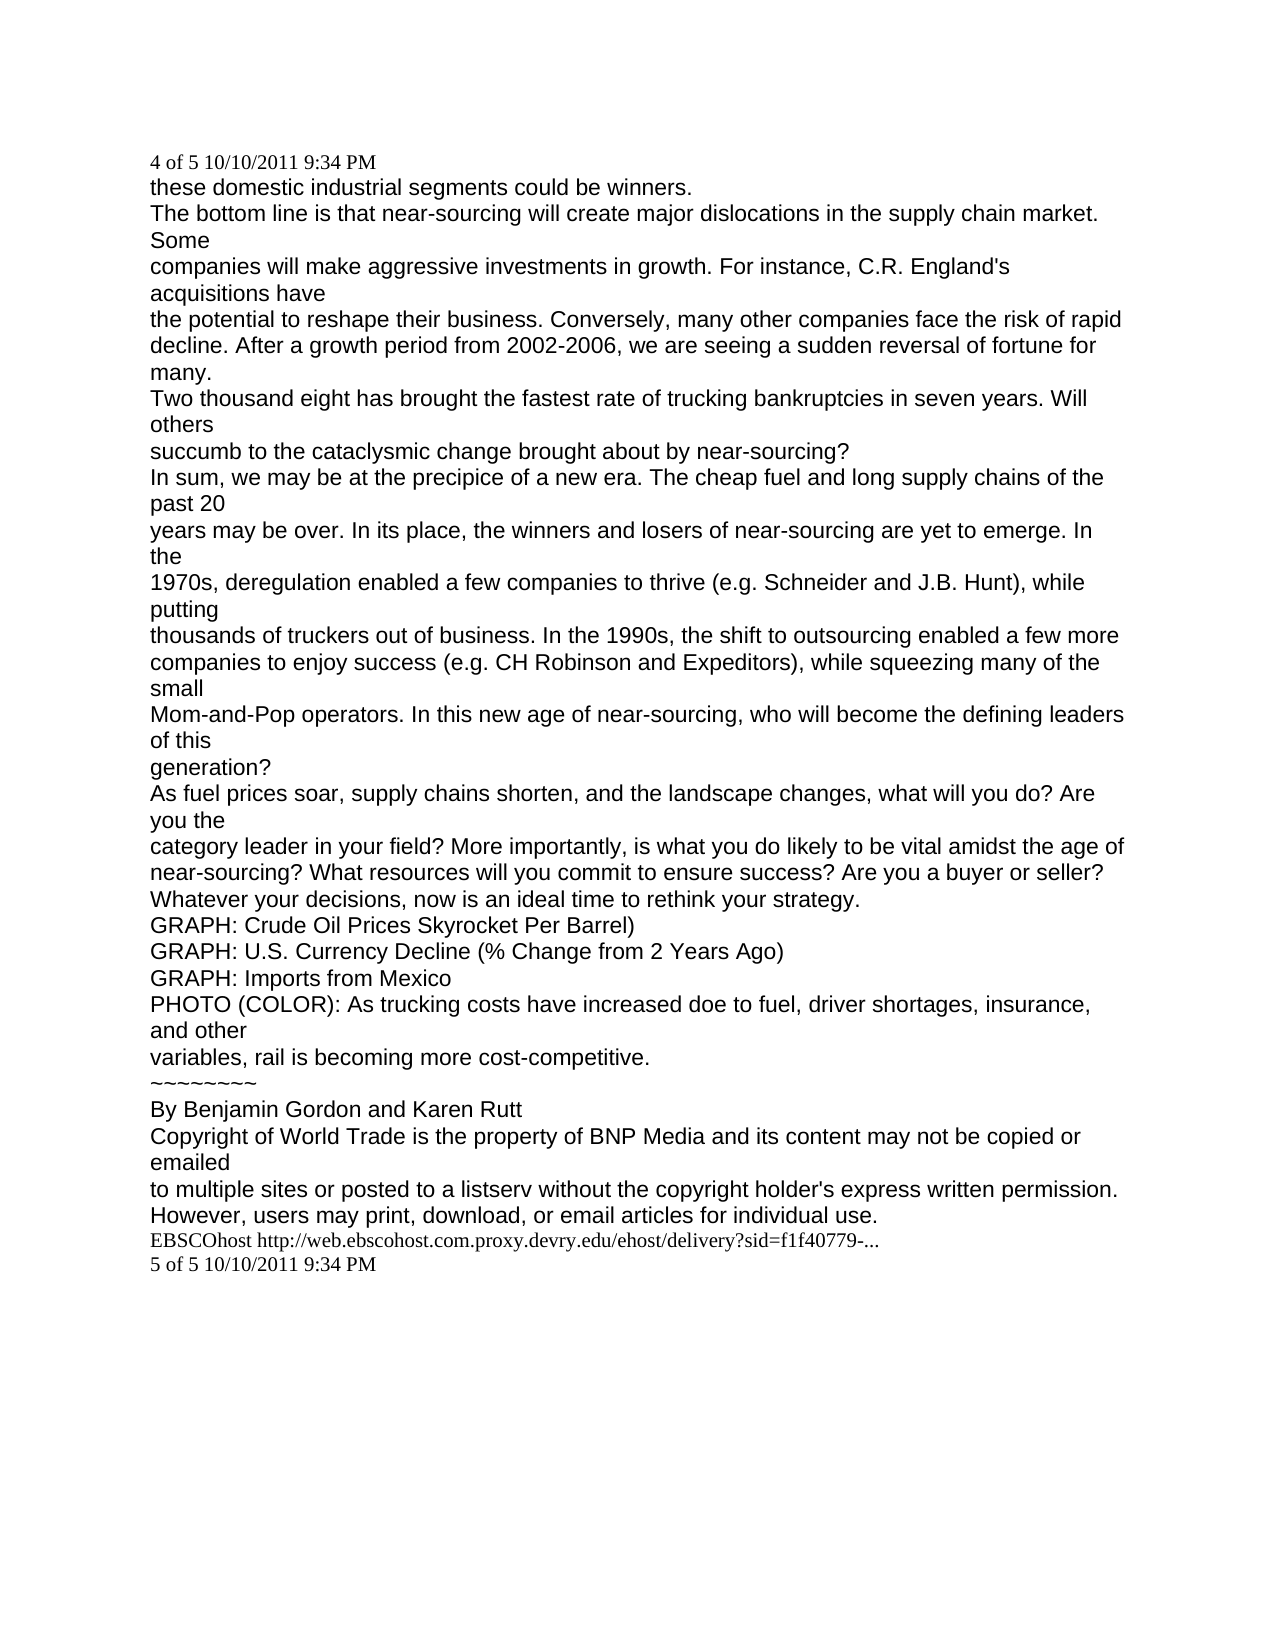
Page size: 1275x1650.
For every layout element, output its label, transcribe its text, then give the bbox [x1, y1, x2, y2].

text PHOTO (COLOR): As trucking costs have increased doe to fuel, driver shortages, insurance, and other [150, 991, 1125, 1044]
text succumb to the cataclysmic change brought about by near-sourcing? [150, 438, 1125, 464]
text to multiple sites or posted to a listserv without the copyright holder's express written permission. [150, 1176, 1125, 1202]
text As fuel prices soar, supply chains shorten, and the landscape changes, what will you do? Are you the [150, 780, 1125, 833]
text Copyright of World Trade is the property of BNP Media and its content may not be copied or emailed [150, 1123, 1125, 1176]
text GRAPH: U.S. Currency Decline (% Change from 2 Years Ago) [150, 938, 1125, 965]
text However, users may print, download, or email articles for individual use. [150, 1202, 1125, 1228]
text near-sourcing? What resources will you commit to ensure success? Are you a buyer or seller? [150, 859, 1125, 886]
text Mom-and-Pop operators. In this new age of near-sourcing, who will become the defining leaders of this [150, 701, 1125, 754]
text decline. After a growth period from 2002-2006, we are seeing a sudden reversal of fortune for many. [150, 332, 1125, 385]
text the potential to reshape their business. Conversely, many other companies face the risk of rapid [150, 306, 1125, 332]
text GRAPH: Crude Oil Prices Skyrocket Per Barrel) [150, 912, 1125, 938]
text generation? [150, 754, 1125, 780]
text variables, rail is becoming more cost-competitive. [150, 1044, 1125, 1070]
text companies will make aggressive investments in growth. For instance, C.R. England's acquisitions have [150, 253, 1125, 306]
text EBSCOhost http://web.ebscohost.com.proxy.devry.edu/ehost/delivery?sid=f1f40779-... [150, 1228, 1125, 1252]
text category leader in your field? More importantly, is what you do likely to be vital amidst the age of [150, 833, 1125, 859]
text GRAPH: Imports from Mexico [150, 965, 1125, 991]
text 5 of 5 10/10/2011 9:34 PM [150, 1252, 1125, 1276]
text In sum, we may be at the precipice of a new era. The cheap fuel and long supply chains of the past 20 [150, 464, 1125, 517]
text ~~~~~~~~ [150, 1070, 1125, 1096]
text thousands of truckers out of business. In the 1990s, the shift to outsourcing enabled a few more [150, 622, 1125, 648]
text Whatever your decisions, now is an ideal time to rethink your strategy. [150, 886, 1125, 912]
text 4 of 5 10/10/2011 9:34 PM [150, 150, 1125, 174]
text The bottom line is that near-sourcing will create major dislocations in the supply chain market. Some [150, 200, 1125, 253]
text years may be over. In its place, the winners and losers of near-sourcing are yet to emerge. In the [150, 517, 1125, 569]
text Two thousand eight has brought the fastest rate of trucking bankruptcies in seven years. Will others [150, 385, 1125, 438]
text companies to enjoy success (e.g. CH Robinson and Expeditors), while squeezing many of the small [150, 648, 1125, 701]
text these domestic industrial segments could be winners. [150, 174, 1125, 200]
text By Benjamin Gordon and Karen Rutt [150, 1096, 1125, 1123]
text 1970s, deregulation enabled a few companies to thrive (e.g. Schneider and J.B. Hunt), while putting [150, 569, 1125, 622]
